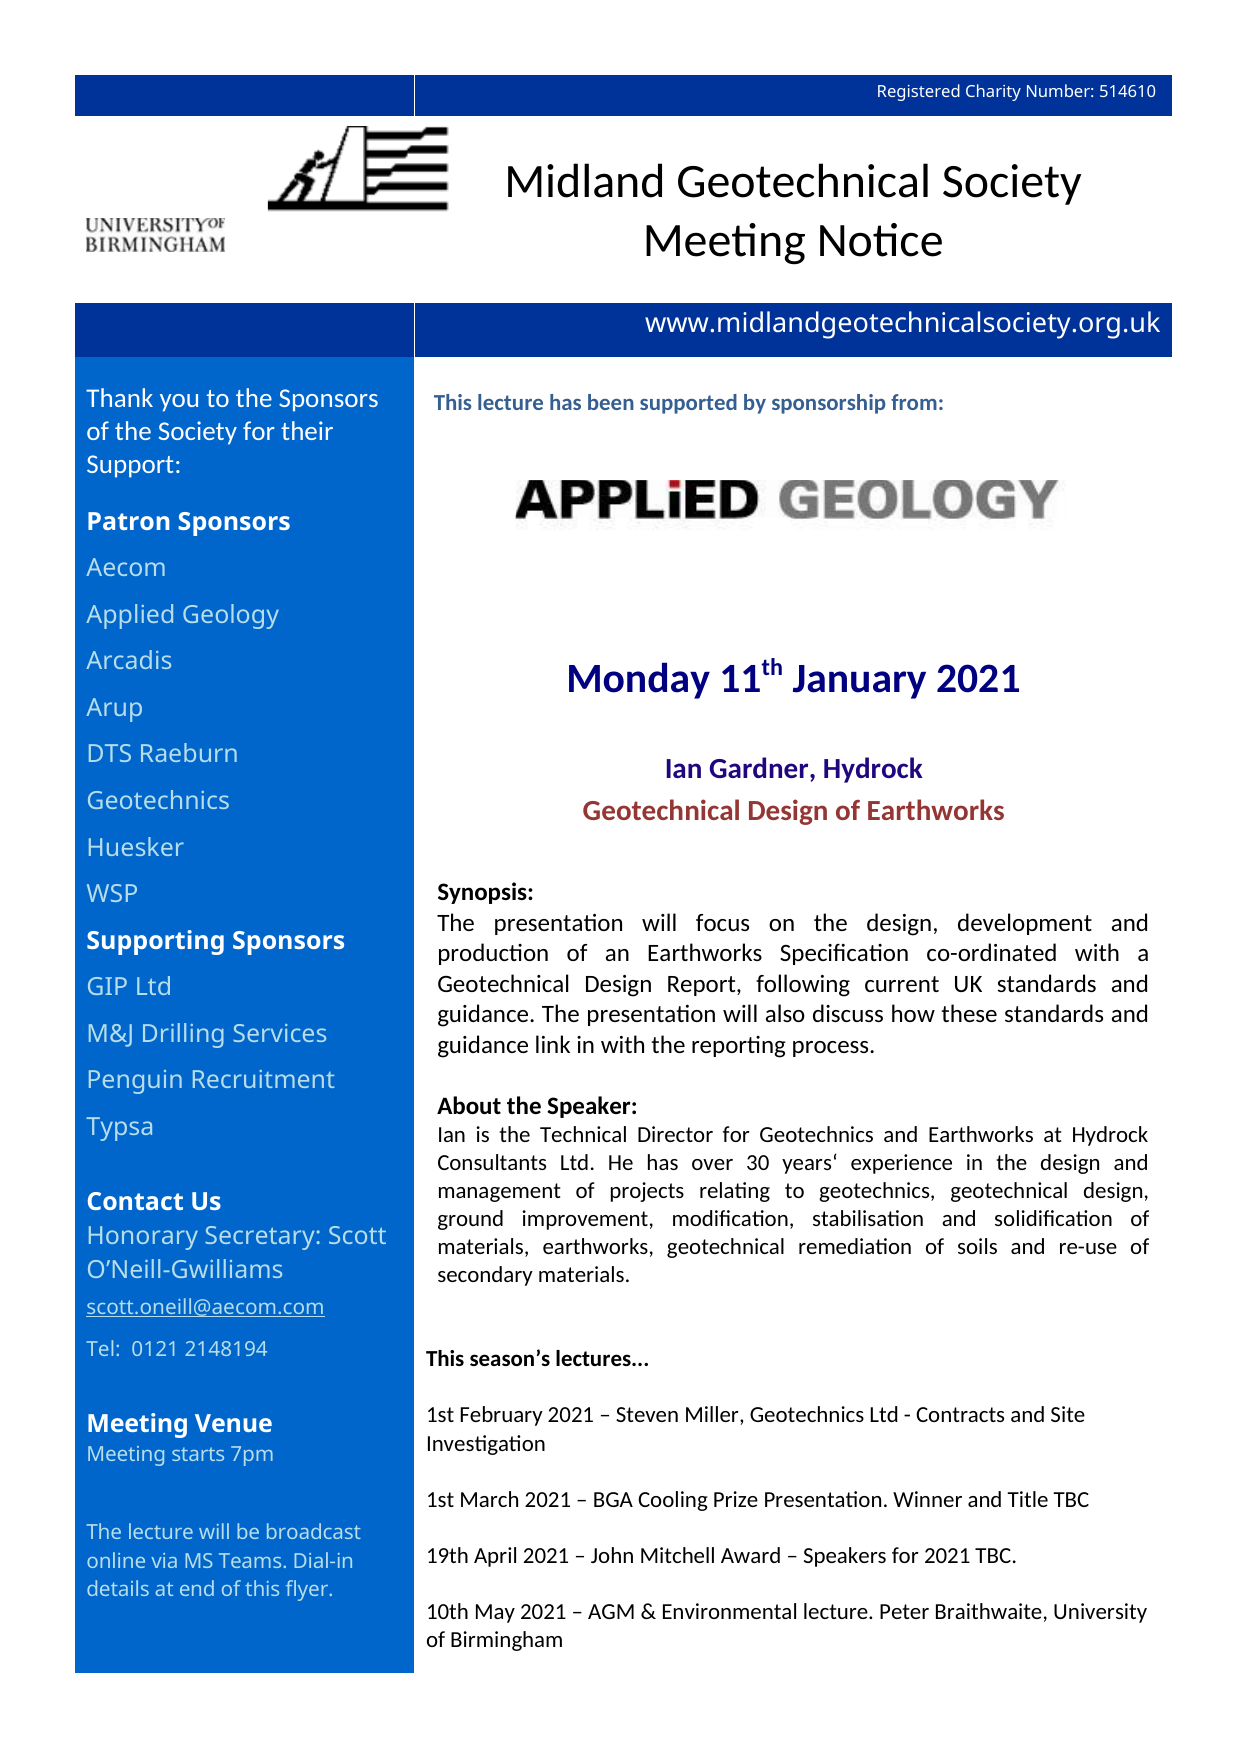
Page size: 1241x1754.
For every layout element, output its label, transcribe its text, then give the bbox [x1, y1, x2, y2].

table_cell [75, 357, 414, 1673]
picture [267, 126, 457, 218]
table_cell [75, 303, 414, 357]
picture [515, 480, 1071, 543]
table_header [75, 75, 414, 116]
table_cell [415, 357, 1172, 1673]
table_cell [75, 116, 414, 218]
picture [86, 218, 225, 252]
table_cell www.midlandgeotechnicalsociety.org.uk [415, 303, 1172, 357]
table_cell Midland Geotechnical Society Meeting Notice [415, 116, 1172, 303]
table_cell [75, 218, 414, 303]
table_header Registered Charity Number: 514610 [415, 75, 1172, 116]
